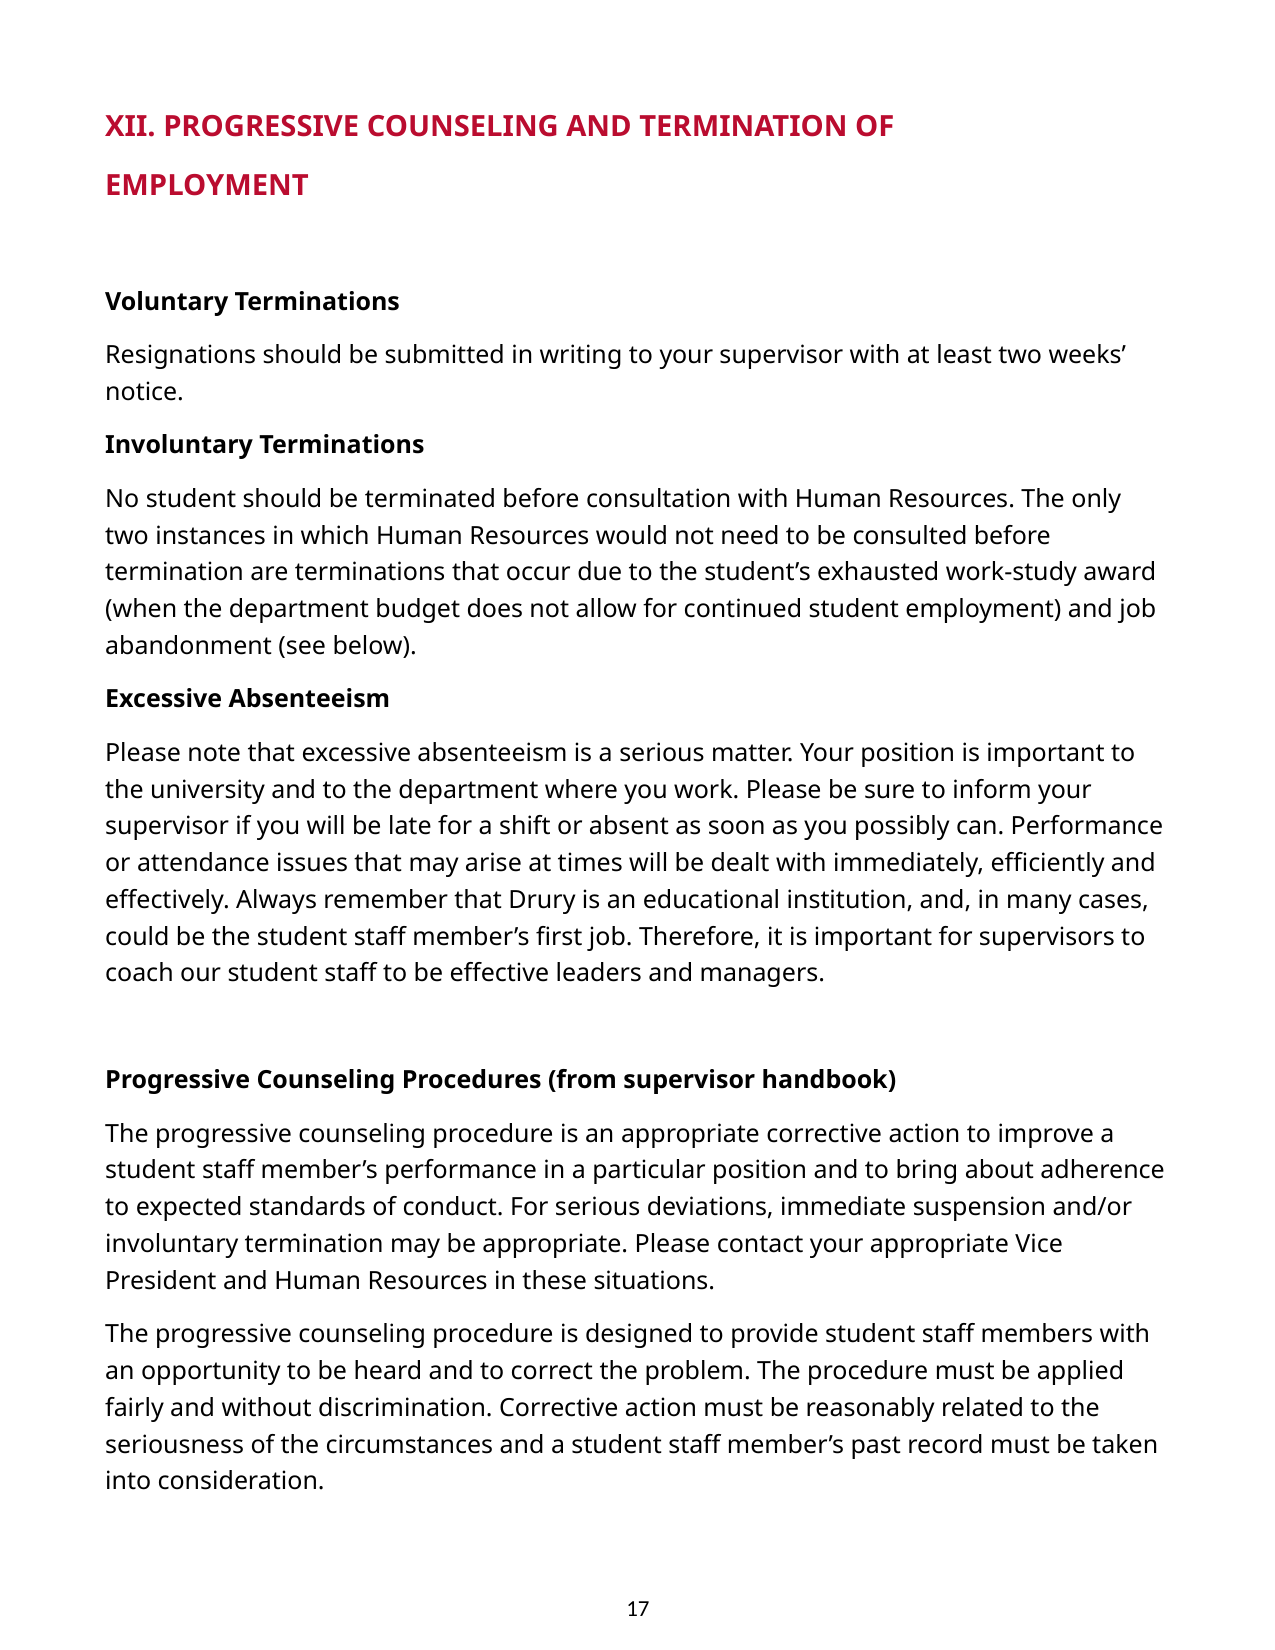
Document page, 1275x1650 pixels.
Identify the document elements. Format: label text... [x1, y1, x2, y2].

text EMPLOYMENT [105, 164, 1170, 204]
text No student should be terminated before consultation with Human Resources. The only two instances in which Human Resources would not need to be consulted before termination are terminations that occur due to the student’s exhausted work-study award (when the department budget does not allow for continued student employment) and job abandonment (see below). [105, 481, 1170, 662]
text Please note that excessive absenteeism is a serious matter. Your position is important to the university and to the department where you work. Please be sure to inform your supervisor if you will be late for a shift or absent as soon as you possibly can. Performance or attendance issues that may arise at times will be dealt with immediately, efficiently and effectively. Always remember that Drury is an educational institution, and, in many cases, could be the student staff member’s first job. Therefore, it is important for supervisors to coach our student staff to be effective leaders and managers. [105, 734, 1170, 989]
text The progressive counseling procedure is an appropriate corrective action to improve a student staff member’s performance in a particular position and to bring about adherence to expected standards of conduct. For serious deviations, immediate suspension and/or involuntary termination may be appropriate. Please contact your appropriate Vice President and Human Resources in these situations. [105, 1115, 1170, 1297]
text Excessive Absenteeism [105, 681, 1170, 715]
text Progressive Counseling Procedures (from supervisor handbook) [105, 1062, 1170, 1096]
text The progressive counseling procedure is designed to provide student staff members with an opportunity to be heard and to correct the problem. The procedure must be applied fairly and without discrimination. Corrective action must be reasonably related to the seriousness of the circumstances and a student staff member’s past record must be taken into consideration. [105, 1316, 1170, 1497]
text Voluntary Terminations [105, 283, 1170, 317]
text Involuntary Terminations [105, 427, 1170, 461]
text XII. PROGRESSIVE COUNSELING AND TERMINATION OF [105, 105, 1170, 145]
text Resignations should be submitted in writing to your supervisor with at least two weeks’ notice. [105, 337, 1170, 408]
